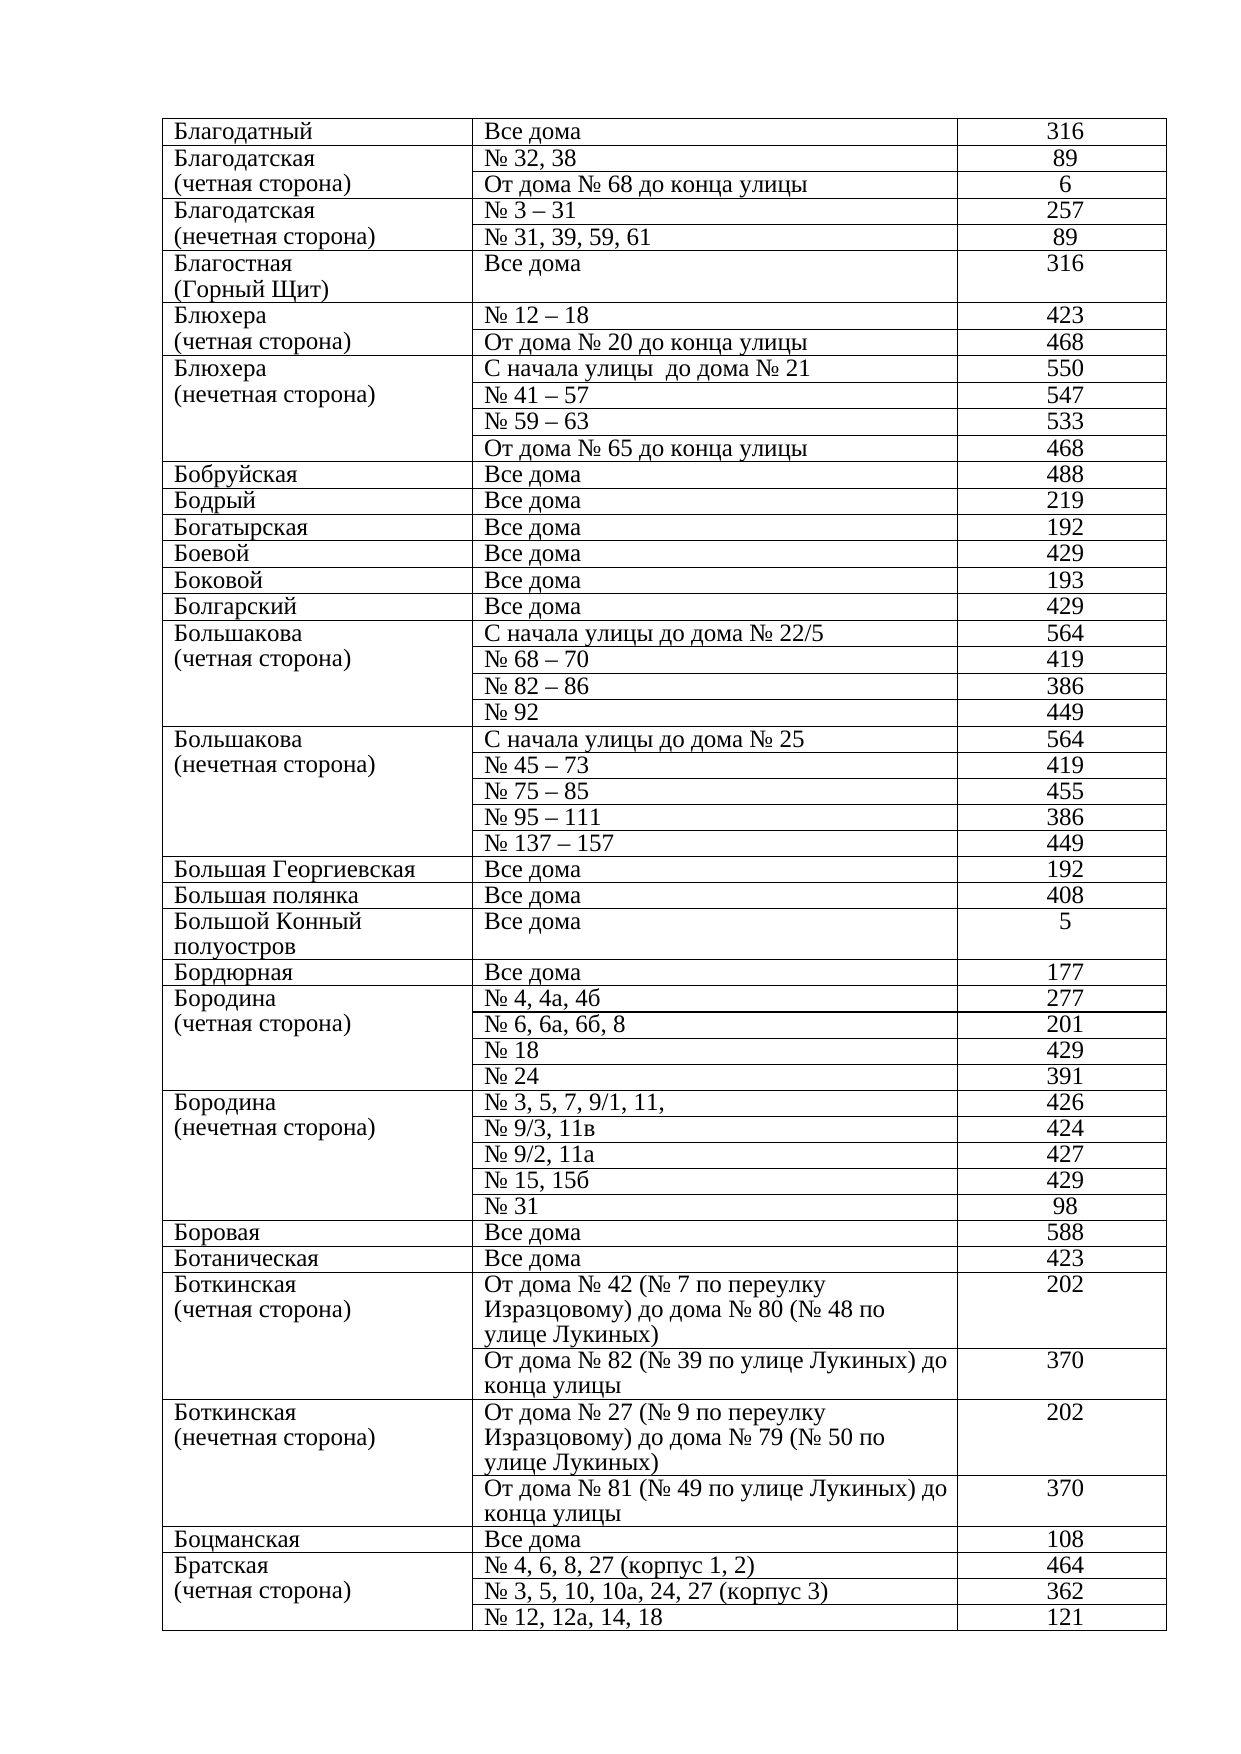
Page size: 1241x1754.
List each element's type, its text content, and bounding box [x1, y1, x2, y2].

table_cell № 32, 38 [473, 146, 957, 171]
table_cell 391 [958, 1065, 1166, 1089]
table_cell № 4, 4а, 4б [473, 986, 957, 1011]
table_cell Боковой [163, 568, 472, 593]
table_cell 370 [958, 1349, 1166, 1399]
table_cell 108 [958, 1527, 1166, 1552]
table_cell № 18 [473, 1039, 957, 1063]
table_cell С начала улицы до дома № 25 [473, 727, 957, 752]
table_cell Бобруйская [163, 462, 472, 487]
table_cell 277 [958, 986, 1166, 1011]
table_cell От дома № 27 (№ 9 по переулку Изразцовому) до дома № 79 (№ 50 по улице Лукиных) [473, 1400, 957, 1475]
table_cell Все дома [473, 568, 957, 593]
table_cell 550 [958, 356, 1166, 382]
table_cell № 15, 15б [473, 1169, 957, 1194]
table_cell № 9/3, 11в [473, 1117, 957, 1142]
table_cell От дома № 82 (№ 39 по улице Лукиных) до конца улицы [473, 1349, 957, 1399]
table_cell № 95 – 111 [473, 805, 957, 830]
table_cell Боткинская (четная сторона) [163, 1273, 472, 1399]
table_cell С начала улицы до дома № 22/5 [473, 621, 957, 646]
table_cell Все дома [473, 883, 957, 908]
table_cell 429 [958, 1039, 1166, 1063]
table_cell Благостная (Горный Щит) [163, 251, 472, 302]
table_cell Блюхера (четная сторона) [163, 303, 472, 355]
table_cell Все дома [473, 1527, 957, 1552]
table_cell 468 [958, 436, 1166, 461]
table_cell 427 [958, 1143, 1166, 1168]
table_cell 429 [958, 1169, 1166, 1194]
table_cell 423 [958, 303, 1166, 329]
table_cell Бордюрная [163, 960, 472, 985]
table_cell 6 [958, 172, 1166, 197]
table_cell № 6, 6а, 6б, 8 [473, 1013, 957, 1037]
table_cell 316 [958, 119, 1166, 144]
table_cell № 31, 39, 59, 61 [473, 225, 957, 250]
table_cell 547 [958, 383, 1166, 408]
table_cell 455 [958, 779, 1166, 804]
table_cell 424 [958, 1117, 1166, 1142]
table_cell № 3 – 31 [473, 199, 957, 224]
table_cell № 92 [473, 700, 957, 726]
table_cell От дома № 42 (№ 7 по переулку Изразцовому) до дома № 80 (№ 48 по улице Лукиных) [473, 1273, 957, 1348]
table_cell № 4, 6, 8, 27 (корпус 1, 2) [473, 1553, 957, 1578]
table_cell 386 [958, 674, 1166, 699]
table_cell 98 [958, 1195, 1166, 1220]
table_cell № 75 – 85 [473, 779, 957, 804]
table_cell Все дома [473, 251, 957, 302]
table_cell Блюхера (нечетная сторона) [163, 356, 472, 461]
table_cell Бородина (нечетная сторона) [163, 1091, 472, 1220]
table_cell 429 [958, 541, 1166, 567]
table_cell Большакова (четная сторона) [163, 621, 472, 726]
table_cell 449 [958, 700, 1166, 726]
table_cell Боцманская [163, 1527, 472, 1552]
table_cell 426 [958, 1091, 1166, 1116]
table_cell Большой Конный полуостров [163, 909, 472, 959]
table_cell Все дома [473, 541, 957, 567]
table_cell Все дома [473, 857, 957, 882]
table_cell 408 [958, 883, 1166, 908]
table_cell 423 [958, 1247, 1166, 1272]
table_cell Все дома [473, 489, 957, 514]
table_cell Боровая [163, 1221, 472, 1246]
table_cell 429 [958, 594, 1166, 620]
table_cell № 41 – 57 [473, 383, 957, 408]
table_cell 419 [958, 753, 1166, 778]
table_cell 202 [958, 1273, 1166, 1348]
table_cell 533 [958, 409, 1166, 434]
table_cell Благодатская (четная сторона) [163, 146, 472, 197]
table_cell Все дома [473, 909, 957, 959]
table_cell Бодрый [163, 489, 472, 514]
table_cell № 12, 12а, 14, 18 [473, 1605, 957, 1630]
table_cell 219 [958, 489, 1166, 514]
table_cell Боевой [163, 541, 472, 567]
table_cell № 3, 5, 10, 10а, 24, 27 (корпус 3) [473, 1579, 957, 1604]
table_cell Боткинская (нечетная сторона) [163, 1400, 472, 1526]
table_cell 449 [958, 831, 1166, 856]
table_cell 257 [958, 199, 1166, 224]
table_cell Бородина (четная сторона) [163, 986, 472, 1089]
table_cell № 82 – 86 [473, 674, 957, 699]
table_cell № 59 – 63 [473, 409, 957, 434]
table_cell 89 [958, 225, 1166, 250]
table_cell 464 [958, 1553, 1166, 1578]
table_cell № 68 – 70 [473, 647, 957, 673]
table_cell 193 [958, 568, 1166, 593]
table_cell 564 [958, 727, 1166, 752]
table_cell 370 [958, 1476, 1166, 1526]
table_cell 386 [958, 805, 1166, 830]
table_cell Большакова (нечетная сторона) [163, 727, 472, 856]
table_cell № 45 – 73 [473, 753, 957, 778]
table_cell Все дома [473, 1247, 957, 1272]
table_cell Все дома [473, 119, 957, 144]
table_cell 564 [958, 621, 1166, 646]
table_cell № 137 – 157 [473, 831, 957, 856]
table_cell № 31 [473, 1195, 957, 1220]
table_cell От дома № 65 до конца улицы [473, 436, 957, 461]
table_cell 201 [958, 1013, 1166, 1037]
table_cell Богатырская [163, 515, 472, 540]
table_cell От дома № 68 до конца улицы [473, 172, 957, 197]
table_cell Благодатская (нечетная сторона) [163, 199, 472, 250]
table_cell 202 [958, 1400, 1166, 1475]
table_cell № 24 [473, 1065, 957, 1089]
table_cell Ботаническая [163, 1247, 472, 1272]
table_cell Большая полянка [163, 883, 472, 908]
table_cell 177 [958, 960, 1166, 985]
table_cell Все дома [473, 594, 957, 620]
table_cell № 12 – 18 [473, 303, 957, 329]
table_cell 5 [958, 909, 1166, 959]
table_cell Все дома [473, 515, 957, 540]
table_cell Все дома [473, 462, 957, 487]
table_cell 362 [958, 1579, 1166, 1604]
table_cell Все дома [473, 960, 957, 985]
table_cell Братская (четная сторона) [163, 1553, 472, 1630]
table_cell 121 [958, 1605, 1166, 1630]
table_cell 192 [958, 857, 1166, 882]
table_cell № 9/2, 11а [473, 1143, 957, 1168]
table_cell 468 [958, 330, 1166, 355]
table_cell 316 [958, 251, 1166, 302]
table_cell Большая Георгиевская [163, 857, 472, 882]
table_cell От дома № 81 (№ 49 по улице Лукиных) до конца улицы [473, 1476, 957, 1526]
table_cell 89 [958, 146, 1166, 171]
table_cell № 3, 5, 7, 9/1, 11, [473, 1091, 957, 1116]
table_cell Все дома [473, 1221, 957, 1246]
table_cell 588 [958, 1221, 1166, 1246]
table_cell 419 [958, 647, 1166, 673]
table_cell 488 [958, 462, 1166, 487]
table_cell От дома № 20 до конца улицы [473, 330, 957, 355]
table_cell С начала улицы до дома № 21 [473, 356, 957, 382]
table_cell Болгарский [163, 594, 472, 620]
table_cell 192 [958, 515, 1166, 540]
table_cell Благодатный [163, 119, 472, 144]
